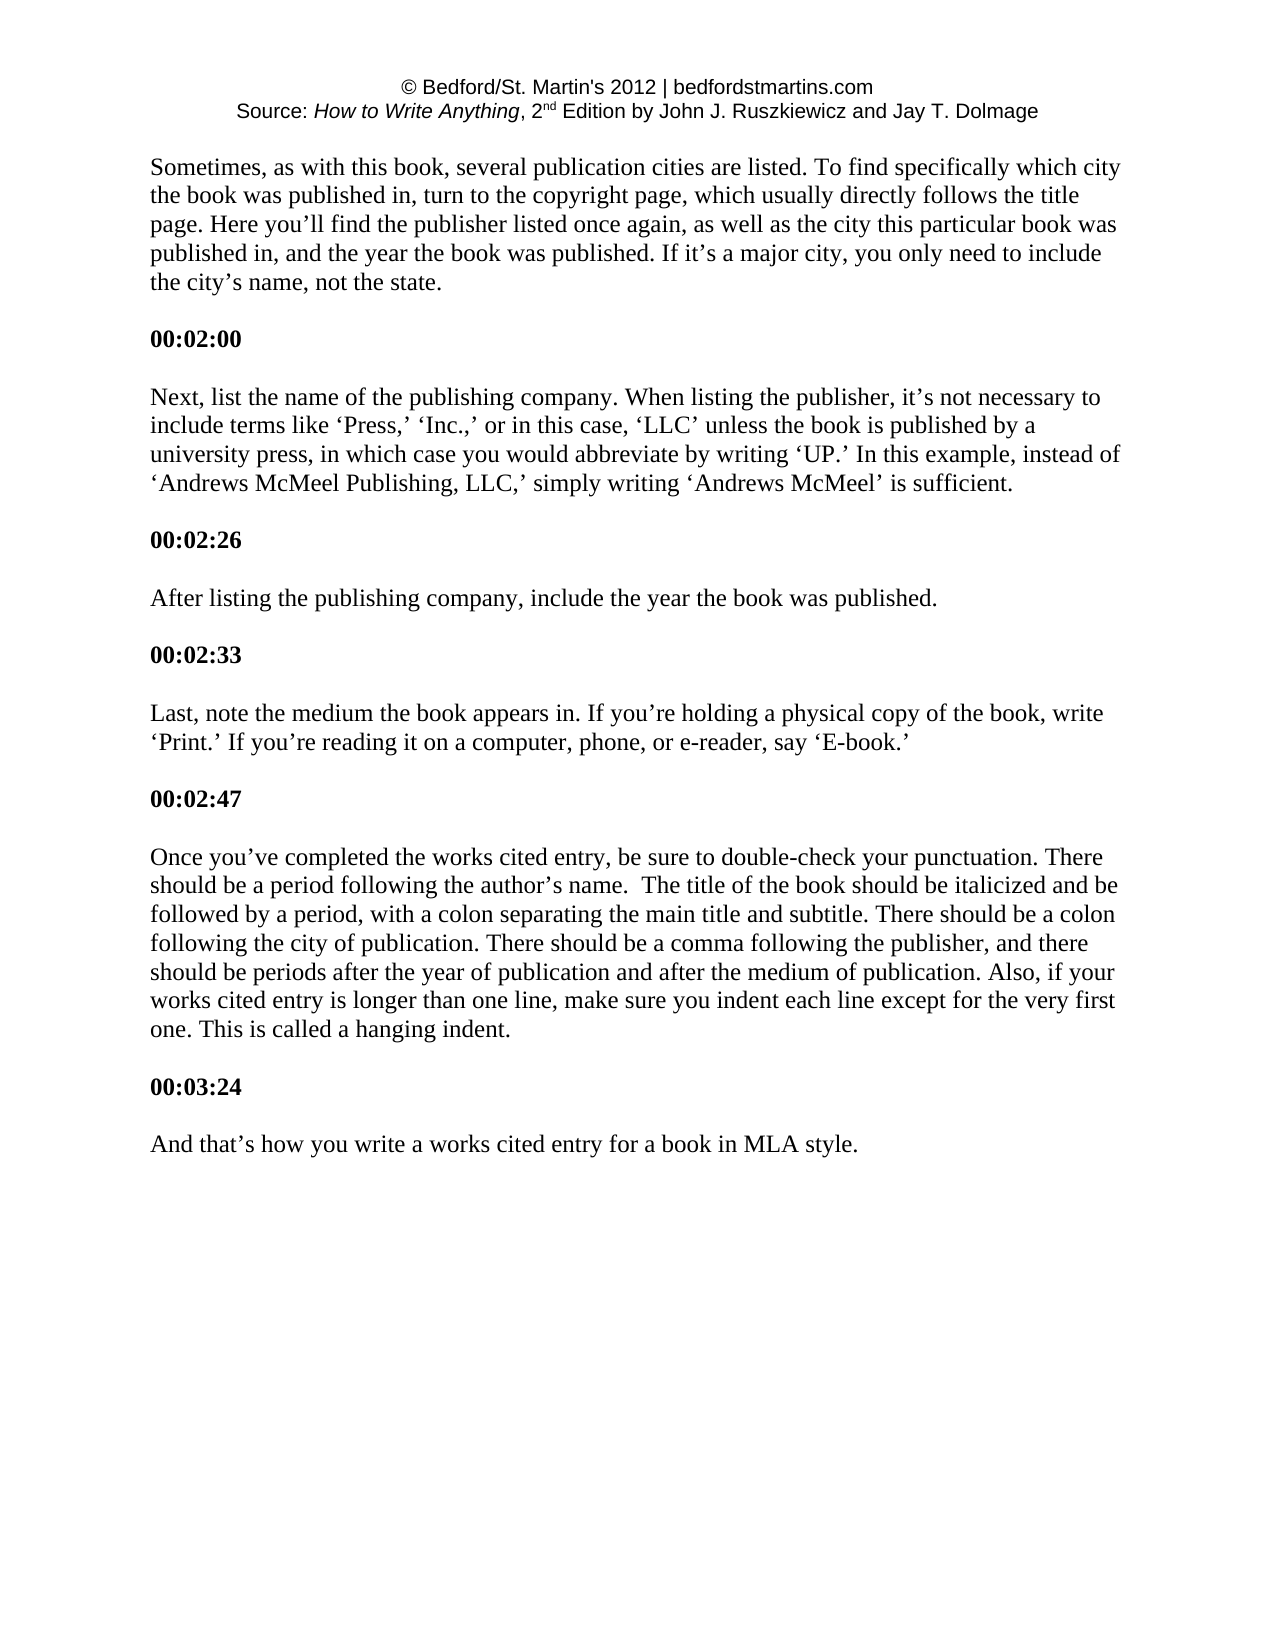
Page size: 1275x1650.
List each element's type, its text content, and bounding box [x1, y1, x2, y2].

text 00:02:00 [150, 324, 1125, 353]
text After listing the publishing company, include the year the book was published. [150, 583, 1125, 612]
text 00:03:24 [150, 1072, 1125, 1100]
text Next, list the name of the publishing company. When listing the publisher, it’s not necessary to include terms like ‘Press,’ ‘Inc.,’ or in this case, ‘LLC’ unless the book is published by a university press, in which case you would abbreviate by writing ‘UP.’ In this example, instead of ‘Andrews McMeel Publishing, LLC,’ simply writing ‘Andrews McMeel’ is sufficient. [150, 382, 1125, 497]
text And that’s how you write a works cited entry for a book in MLA style. [150, 1129, 1125, 1158]
text 00:02:26 [150, 525, 1125, 554]
text Sometimes, as with this book, several publication cities are listed. To find specifically which city the book was published in, turn to the copyright page, which usually directly follows the title page. Here you’ll find the publisher listed once again, as well as the city this particular book was published in, and the year the book was published. If it’s a major city, you only need to include the city’s name, not the state. [150, 152, 1125, 295]
text Once you’ve completed the works cited entry, be sure to double-check your punctuation. There should be a period following the author’s name. The title of the book should be italicized and be followed by a period, with a colon separating the main title and subtitle. There should be a colon following the city of publication. There should be a comma following the publisher, and there should be periods after the year of publication and after the medium of publication. Also, if your works cited entry is longer than one line, make sure you indent each line except for the very first one. This is called a hanging indent. [150, 842, 1125, 1043]
text 00:02:47 [150, 784, 1125, 813]
text 00:02:33 [150, 640, 1125, 669]
text Last, note the medium the book appears in. If you’re holding a physical copy of the book, write ‘Print.’ If you’re reading it on a computer, phone, or e-reader, say ‘E-book.’ [150, 698, 1125, 755]
